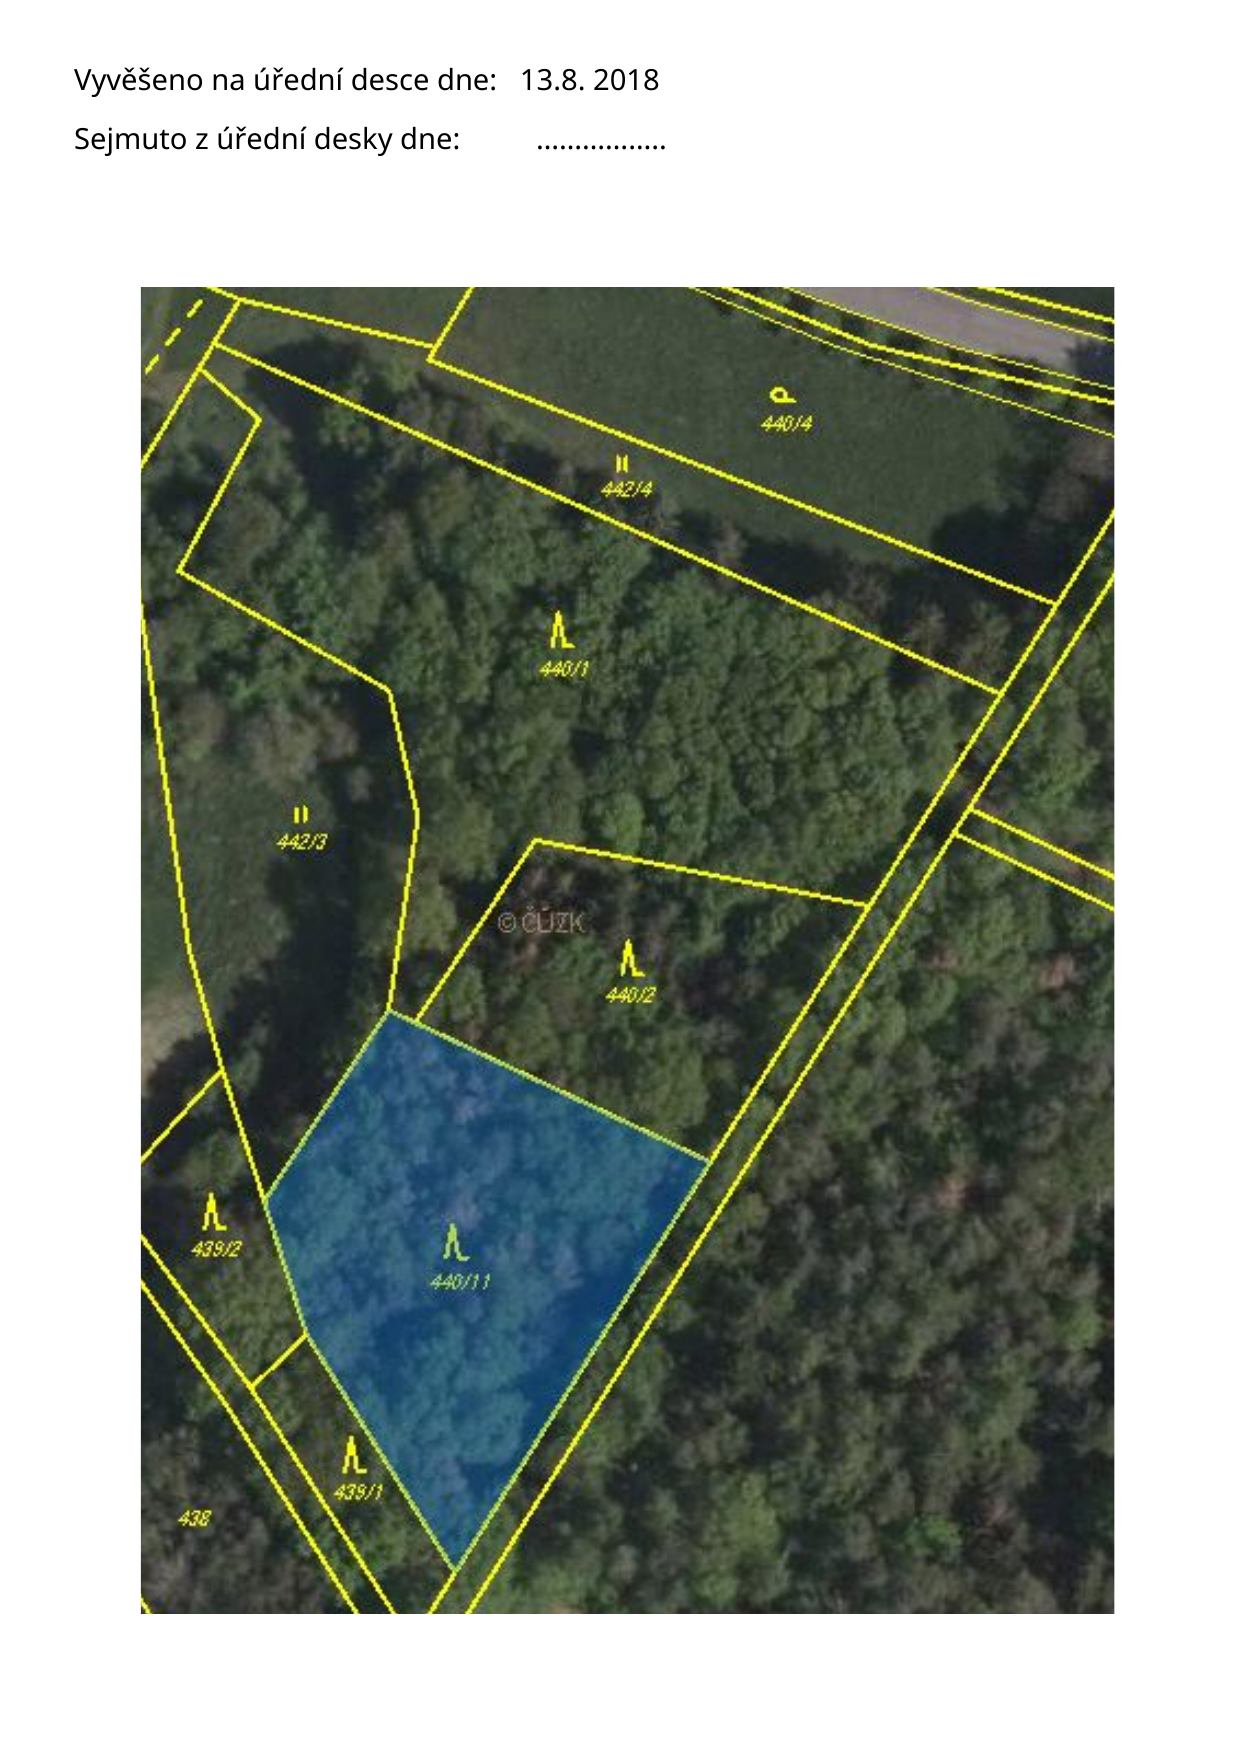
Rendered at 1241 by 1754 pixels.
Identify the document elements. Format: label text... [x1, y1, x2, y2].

text Sejmuto z úřední desky dne: …………….. [74, 118, 1181, 158]
text Vyvěšeno na úřední desce dne: 13.8. 2018 [74, 59, 1181, 99]
picture [139, 287, 1117, 1617]
